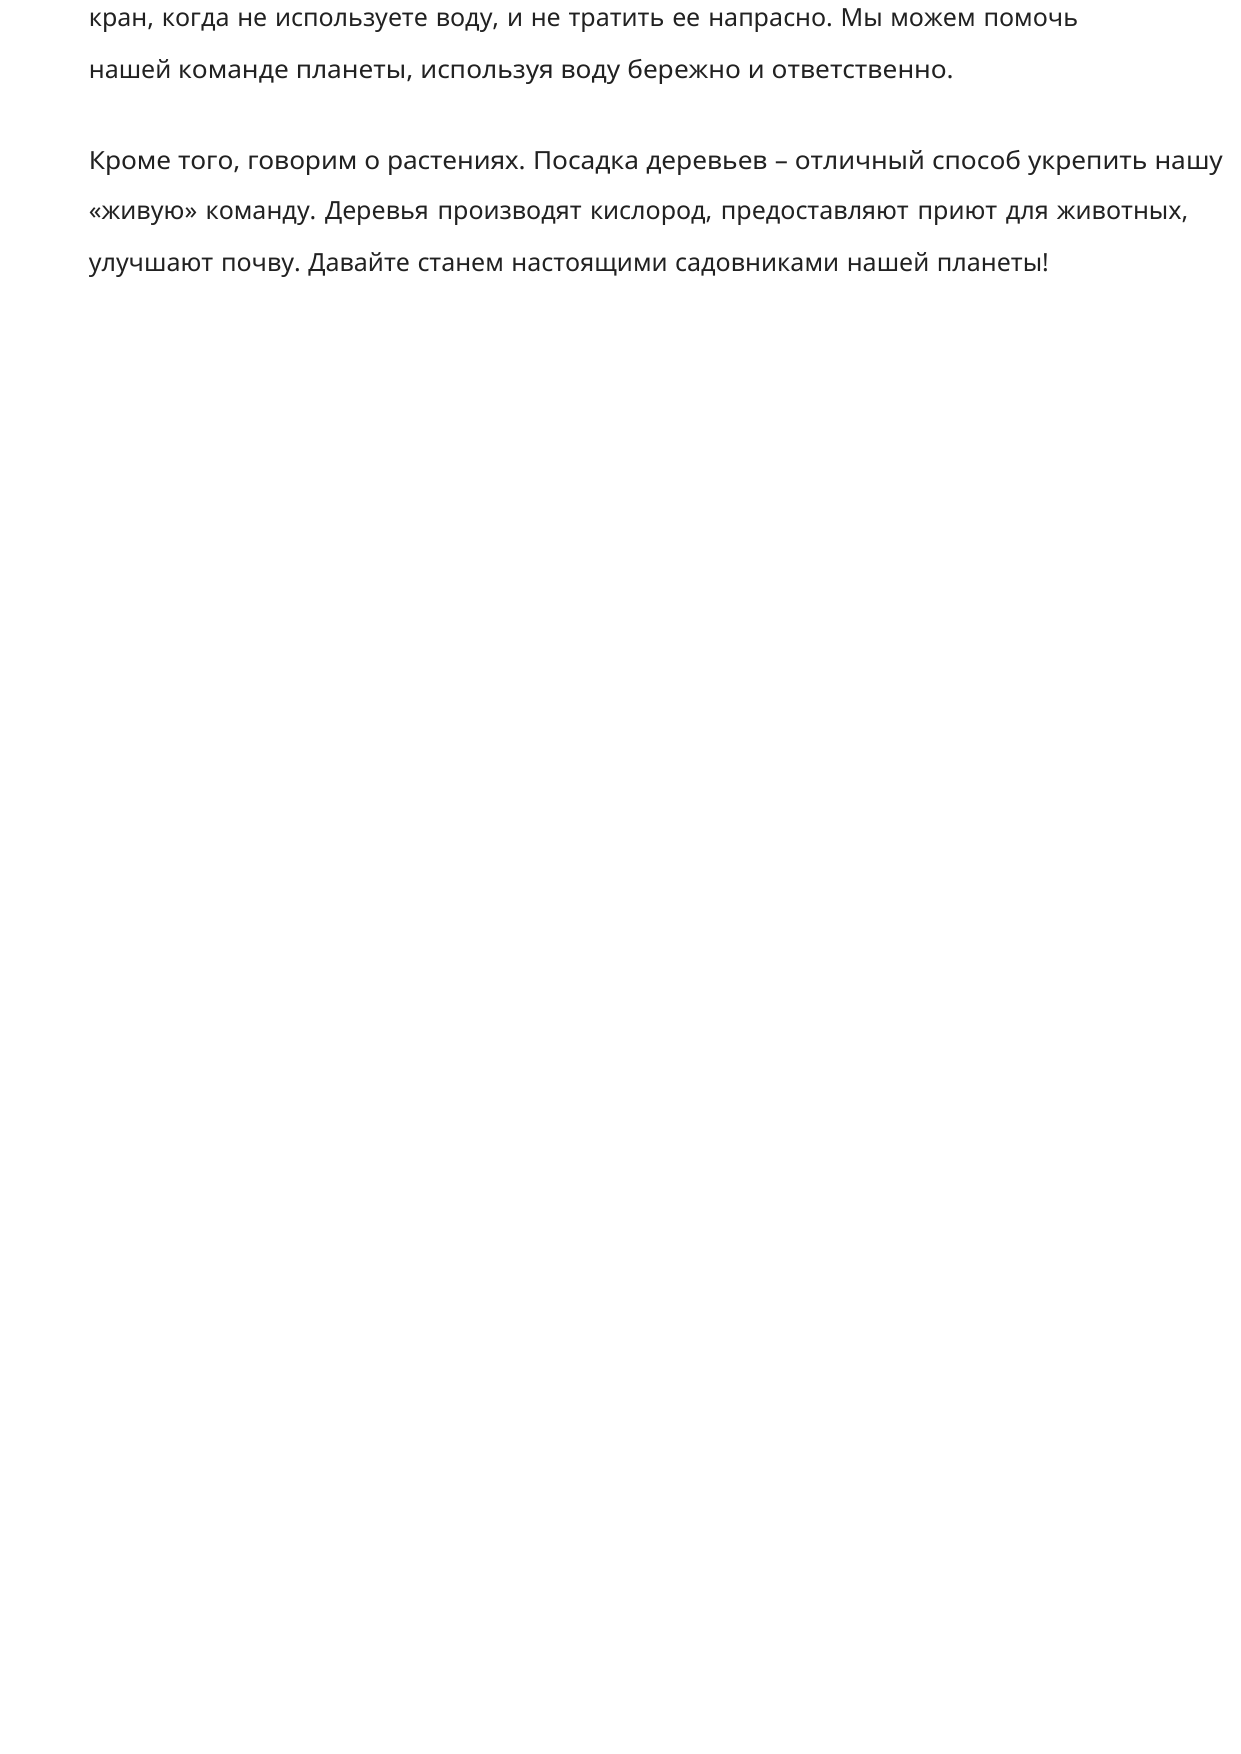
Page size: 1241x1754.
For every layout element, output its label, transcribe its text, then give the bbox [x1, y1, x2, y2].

text Кроме того, говорим о растениях. Посадка деревьев – отличный способ укрепить нашу [89, 143, 1240, 177]
text «живую» команду. Деревья производят кислород, предоставляют приют для животных, улучшают почву. Давайте станем настоящими садовниками нашей планеты! [89, 192, 1240, 278]
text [89, 0, 1153, 86]
